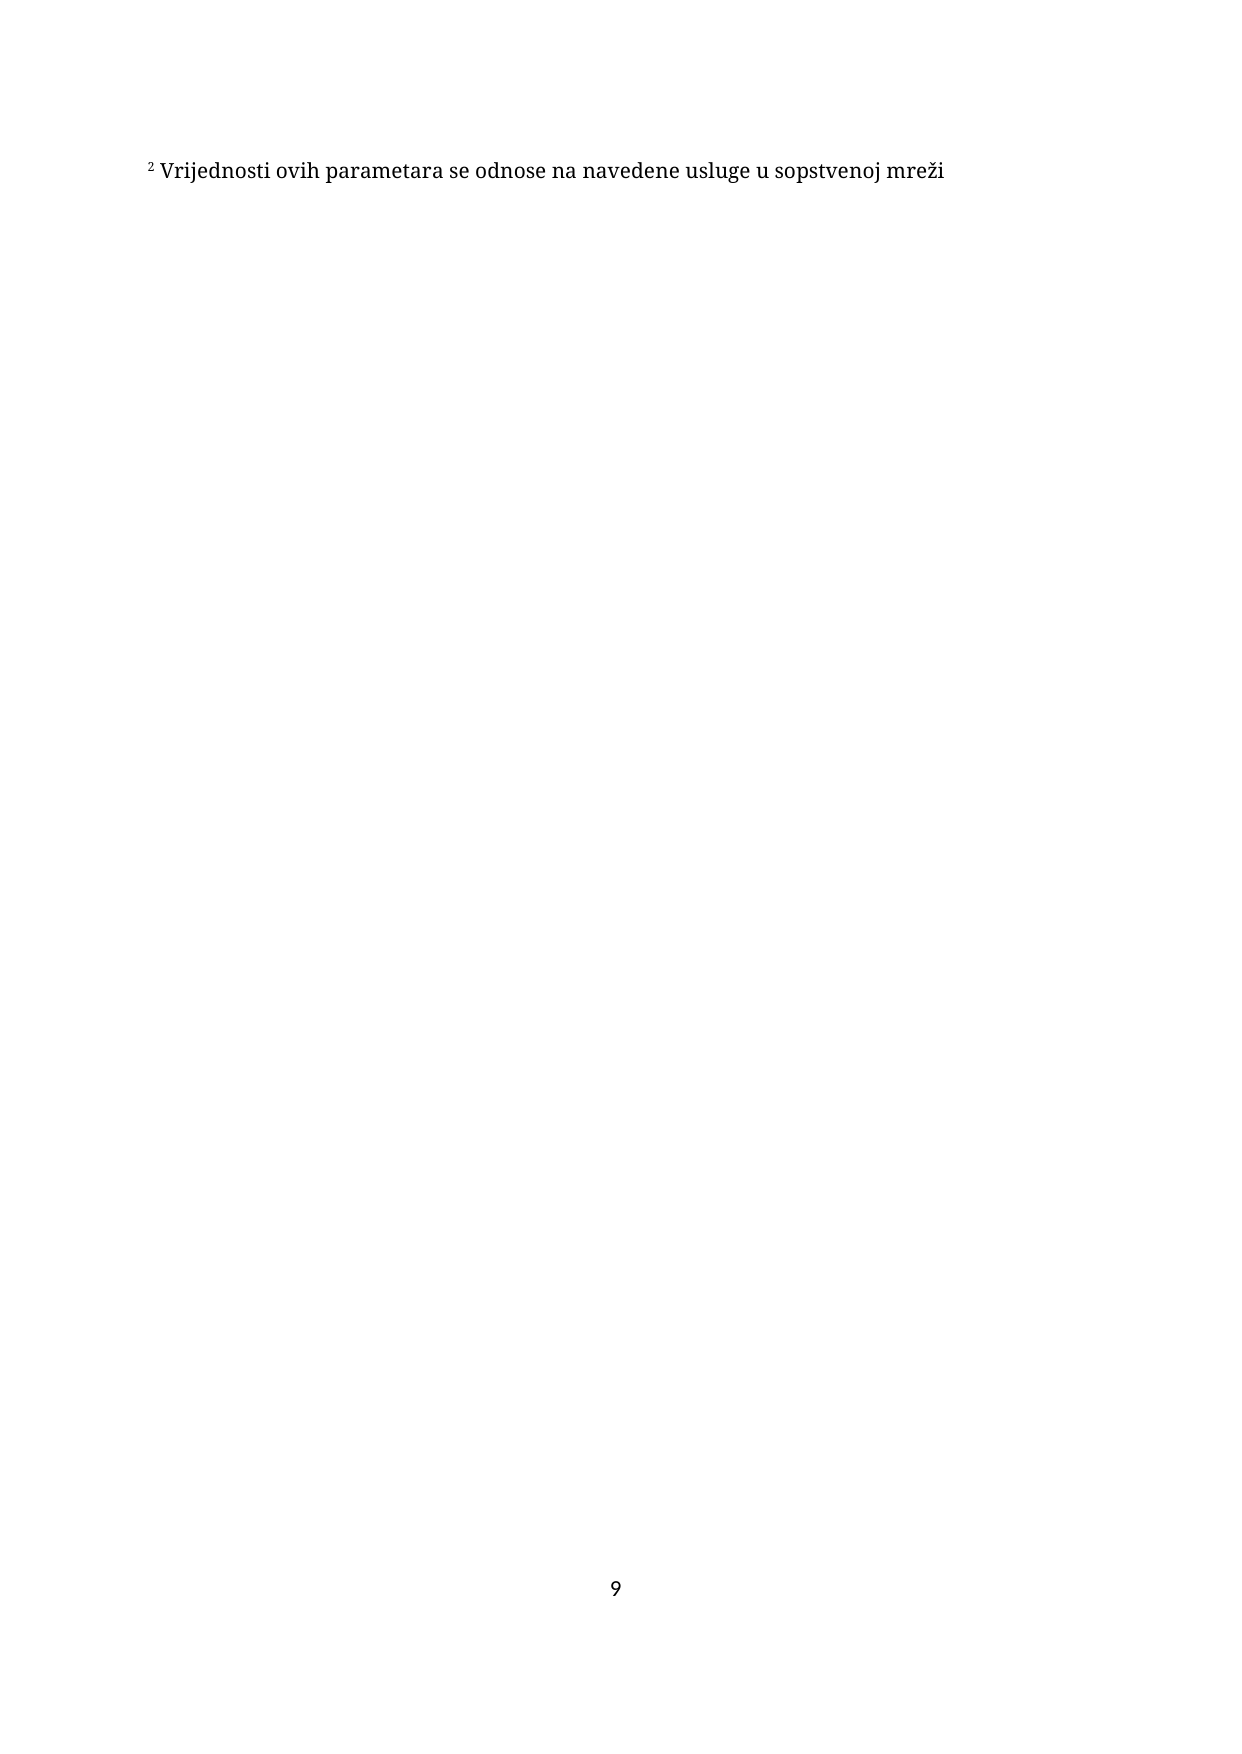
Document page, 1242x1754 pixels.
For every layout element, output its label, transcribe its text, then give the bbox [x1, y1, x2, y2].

text 2 Vrijednosti ovih parametara se odnose na navedene usluge u sopstvenoj mreži [147, 158, 1119, 185]
